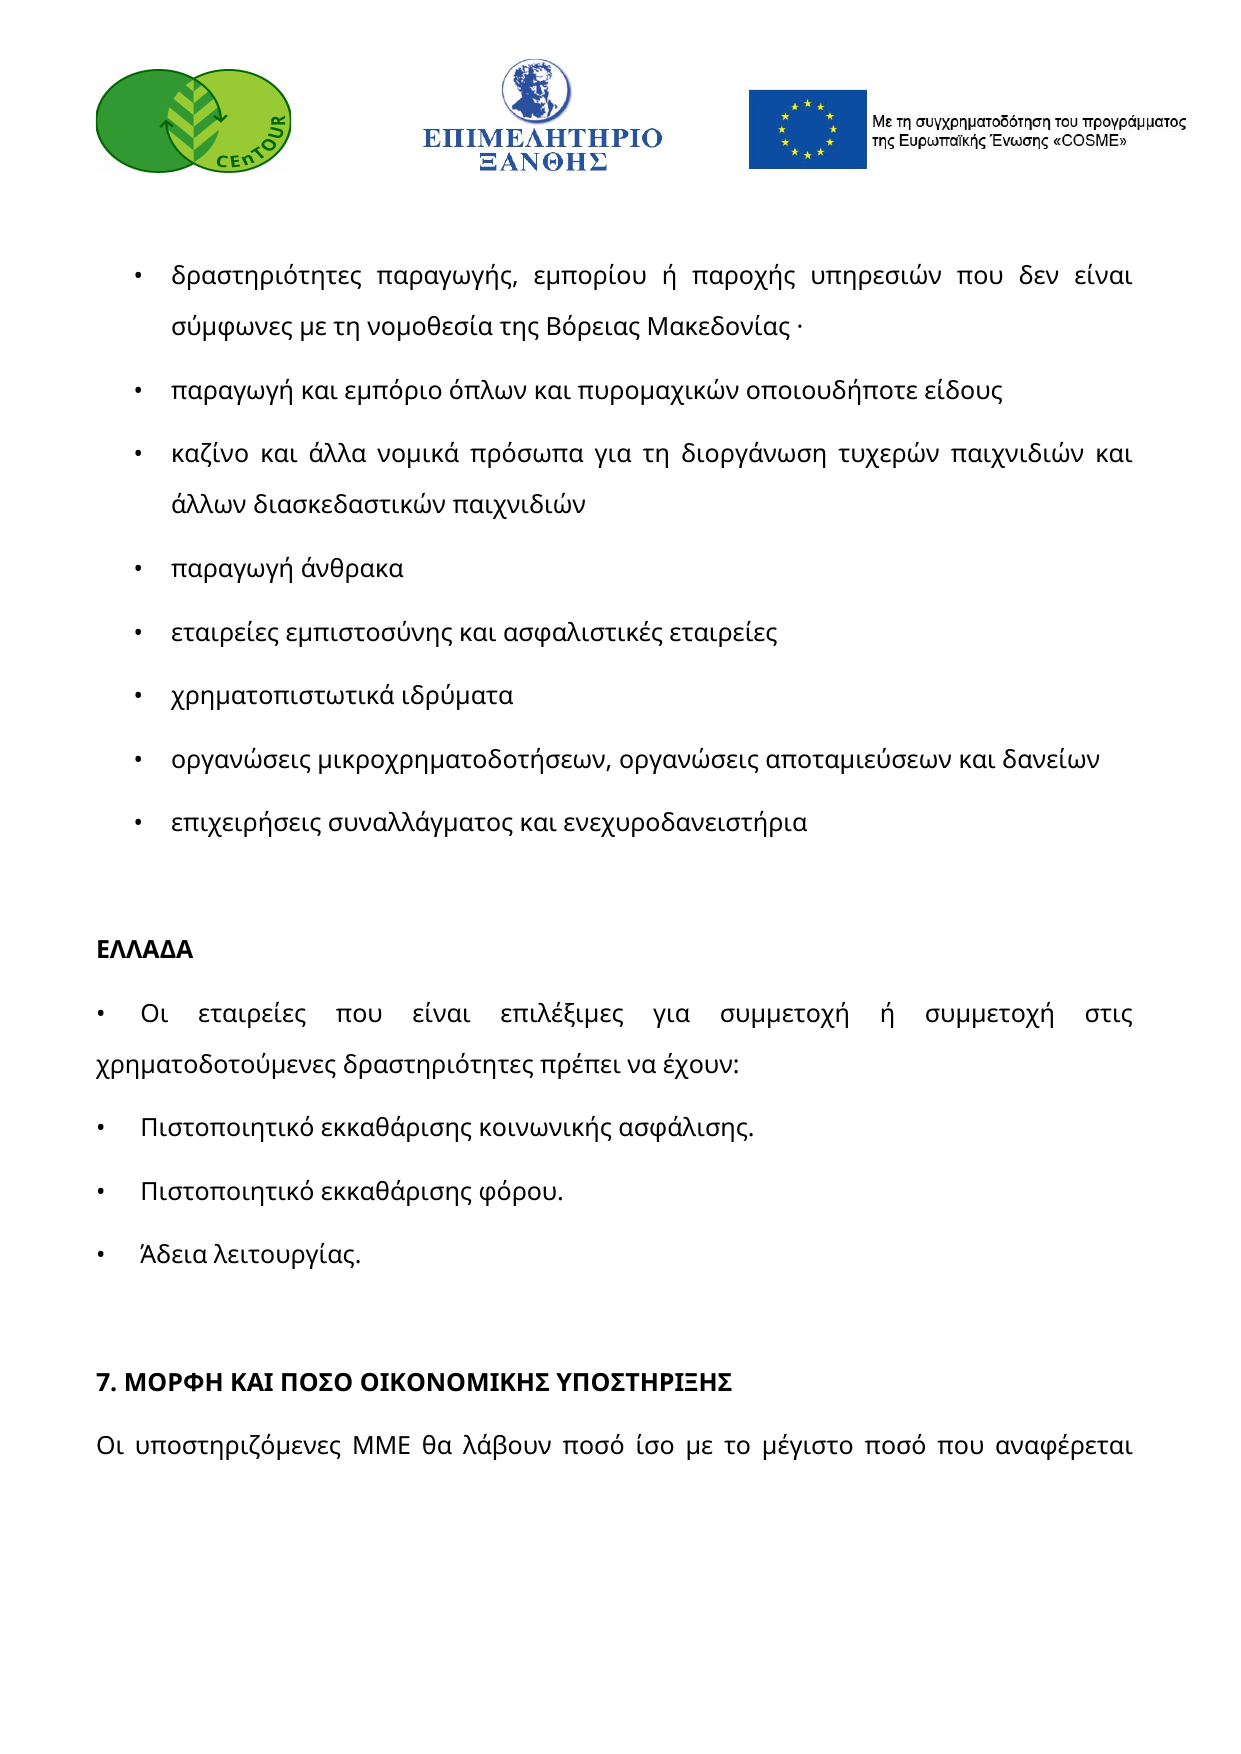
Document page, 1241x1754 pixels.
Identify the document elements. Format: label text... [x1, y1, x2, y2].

list οργανώσεις μικροχρηματοδοτήσεων, οργανώσεις αποταμιεύσεων και δανείων [133, 741, 1134, 775]
subtitle ΕΛΛΑΔΑ [96, 932, 1134, 966]
text 7. ΜΟΡΦΗ ΚΑΙ ΠΟΣΟ ΟΙΚΟΝΟΜΙΚΗΣ ΥΠΟΣΤΗΡΙΞΗΣ [96, 1364, 1134, 1398]
picture [747, 87, 1190, 171]
list παραγωγή άνθρακα [133, 551, 1134, 585]
list παραγωγή και εμπόριο όπλων και πυρομαχικών οποιουδήποτε είδους [133, 373, 1134, 407]
list επιχειρήσεις συναλλάγματος και ενεχυροδανειστήρια [133, 805, 1134, 839]
list δραστηριότητες παραγωγής, εμπορίου ή παροχής υπηρεσιών που δεν είναι σύμφωνες με τη νομοθεσία της Βόρειας Μακεδονίας · [133, 258, 1134, 343]
list Πιστοποιητικό εκκαθάρισης φόρου. [96, 1174, 1134, 1208]
list καζίνο και άλλα νομικά πρόσωπα για τη διοργάνωση τυχερών παιχνιδιών και άλλων διασκεδαστικών παιχνιδιών [133, 436, 1134, 521]
list χρηματοπιστωτικά ιδρύματα [133, 678, 1134, 712]
list Άδεια λειτουργίας. [96, 1237, 1134, 1271]
list Οι εταιρείες που είναι επιλέξιμες για συμμετοχή ή συμμετοχή στις χρηματοδοτούμενες δραστηριότητες πρέπει να έχουν: [96, 996, 1134, 1081]
list Πιστοποιητικό εκκαθάρισης κοινωνικής ασφάλισης. [96, 1110, 1134, 1144]
list εταιρείες εμπιστοσύνης και ασφαλιστικές εταιρείες [133, 614, 1134, 648]
picture [95, 69, 292, 173]
picture [422, 57, 663, 171]
